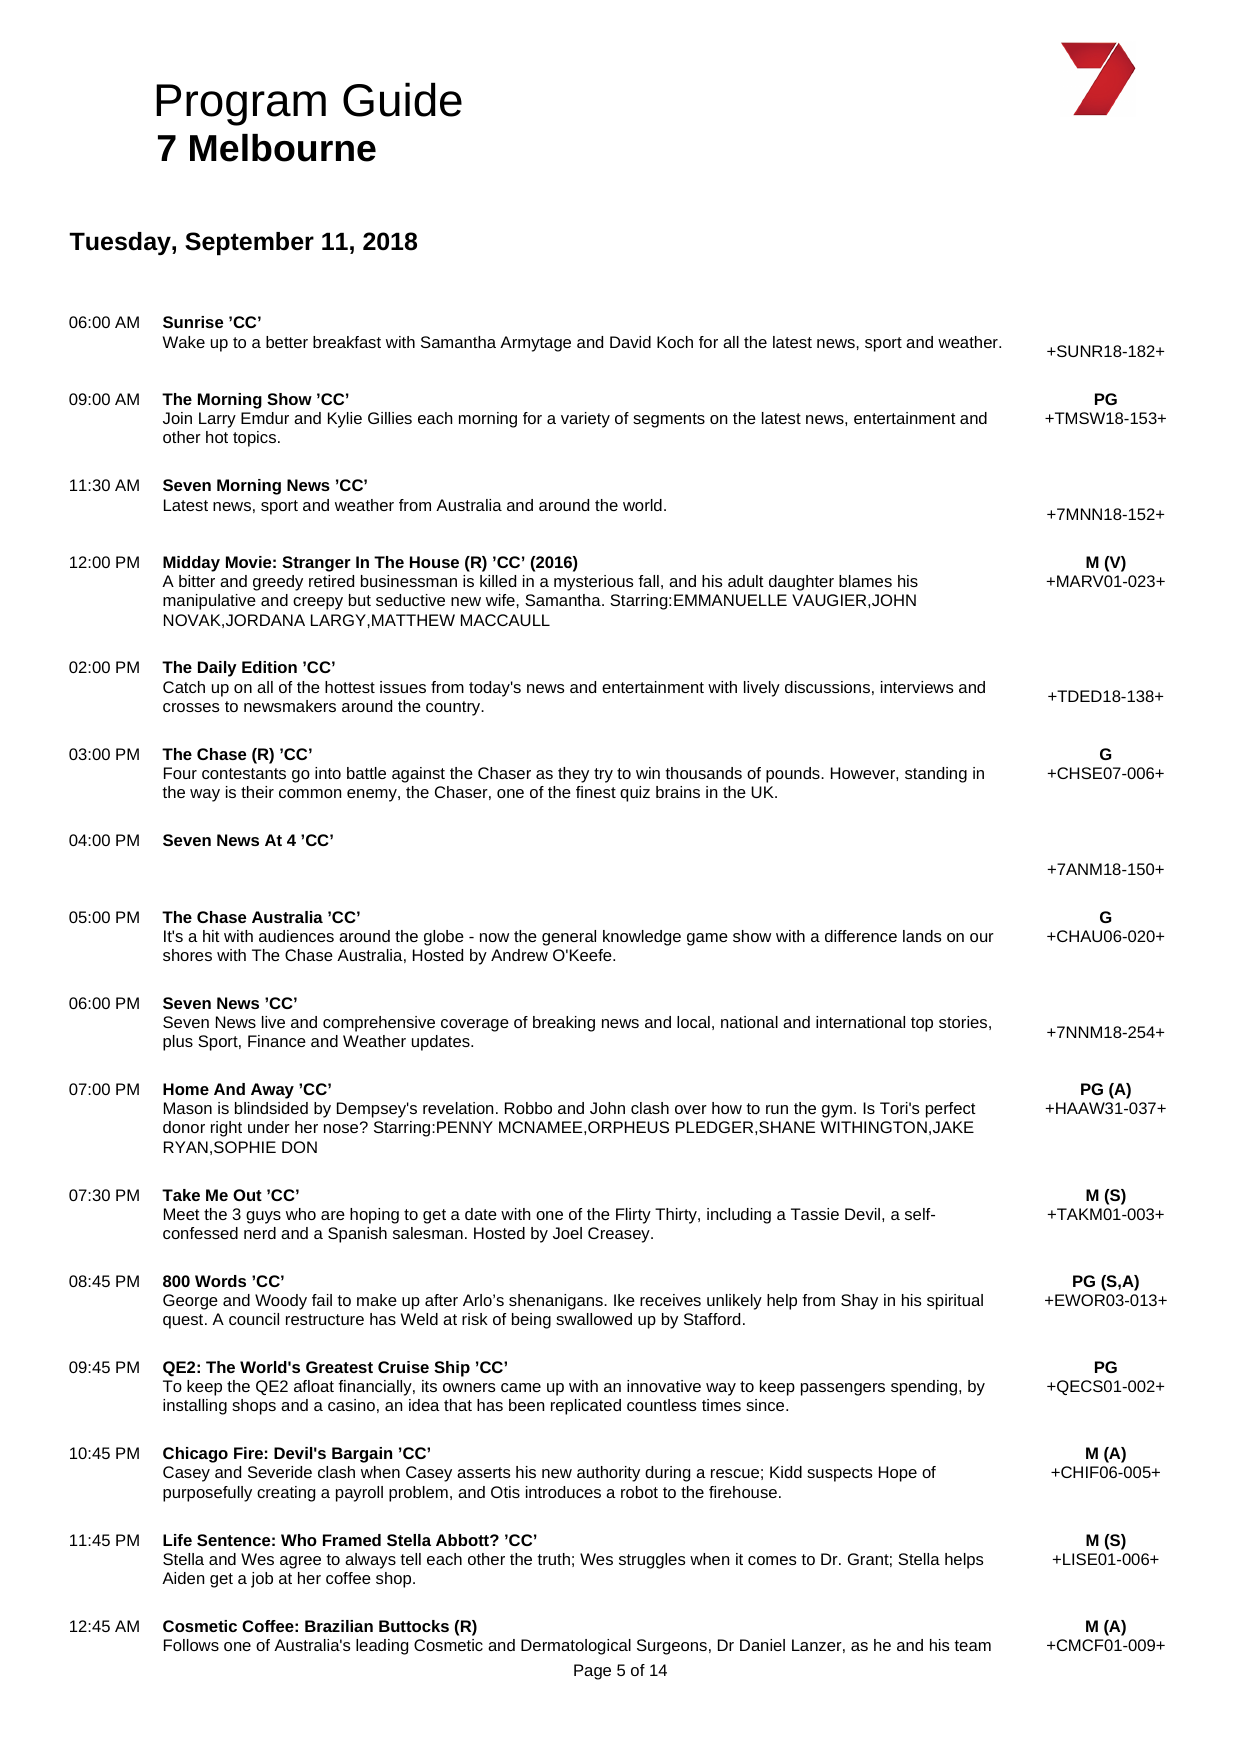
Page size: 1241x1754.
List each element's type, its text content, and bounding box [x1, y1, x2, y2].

table_header M (S) +LISE01-006+ [1022, 1530, 1189, 1588]
picture [1059, 41, 1137, 117]
table_header 09:00 AM [51, 390, 151, 447]
table_header The Morning Show ’CC’ Join Larry Emdur and Kylie Gillies each morning for a variety of segments on the latest news, entertainment and other hot topics. [151, 390, 1022, 447]
table_header Take Me Out ’CC’ Meet the 3 guys who are hoping to get a date with one of the Flirty Thirty, including a Tassie Devil, a self-confessed nerd and a Spanish salesman. Hosted by Joel Creasey. [151, 1185, 1022, 1243]
table_header 07:30 PM [51, 1185, 151, 1243]
table_header G +CHAU06-020+ [1022, 908, 1189, 965]
table_header G +CHSE07-006+ [1022, 745, 1189, 802]
table_header Midday Movie: Stranger In The House (R) ’CC’ (2016) A bitter and greedy retired businessman is killed in a mysterious fall, and his adult daughter blames his manipulative and creepy but seductive new wife, Samantha. Starring:EMMANUELLE VAUGIER,JOHN NOVAK,JORDANA LARGY,MATTHEW MACCAULL [151, 553, 1022, 629]
table_header Home And Away ’CC’ Mason is blindsided by Dempsey's revelation. Robbo and John clash over how to run the gym. Is Tori's perfect donor right under her nose? Starring:PENNY MCNAMEE,ORPHEUS PLEDGER,SHANE WITHINGTON,JAKE RYAN,SOPHIE DON [151, 1080, 1022, 1157]
table_header M (A) +CHIF06-005+ [1022, 1444, 1189, 1502]
table_header Seven Morning News ’CC’ Latest news, sport and weather from Australia and around the world. [151, 476, 1022, 524]
table_header 08:45 PM [51, 1272, 151, 1329]
table_header 11:30 AM [51, 476, 151, 524]
table_header 03:00 PM [51, 745, 151, 802]
table_header PG +QECS01-002+ [1022, 1358, 1189, 1415]
table_header +7MNN18-152+ [1022, 476, 1189, 524]
table_header +7NNM18-254+ [1022, 994, 1189, 1051]
table_header +TDED18-138+ [1022, 658, 1189, 716]
table_header Life Sentence: Who Framed Stella Abbott? ’CC’ Stella and Wes agree to always tell each other the truth; Wes struggles when it comes to Dr. Grant; Stella helps Aiden get a job at her coffee shop. [151, 1530, 1022, 1588]
table_header 12:00 PM [51, 553, 151, 629]
table_header Seven News ’CC’ Seven News live and comprehensive coverage of breaking news and local, national and international top stories, plus Sport, Finance and Weather updates. [151, 994, 1022, 1051]
table_header M (A) +CMCF01-009+ [1022, 1617, 1189, 1655]
table_header The Chase (R) ’CC’ Four contestants go into battle against the Chaser as they try to win thousands of pounds. However, standing in the way is their common enemy, the Chaser, one of the finest quiz brains in the UK. [151, 745, 1022, 802]
table_header 06:00 AM [51, 313, 151, 361]
table_header +7ANM18-150+ [1022, 831, 1189, 879]
table_header 800 Words ’CC’ George and Woody fail to make up after Arlo’s shenanigans. Ike receives unlikely help from Shay in his spiritual quest. A council restructure has Weld at risk of being swallowed up by Stafford. [151, 1272, 1022, 1329]
table_header M (S) +TAKM01-003+ [1022, 1185, 1189, 1243]
table_header 10:45 PM [51, 1444, 151, 1502]
table_header 11:45 PM [51, 1530, 151, 1588]
table_header +SUNR18-182+ [1022, 313, 1189, 361]
text Tuesday, September 11, 2018 [62, 227, 1178, 256]
table_header 04:00 PM [51, 831, 151, 879]
table_header PG (S,A) +EWOR03-013+ [1022, 1272, 1189, 1329]
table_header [151, 1617, 1022, 1655]
table_header PG (A) +HAAW31-037+ [1022, 1080, 1189, 1157]
table_header Chicago Fire: Devil's Bargain ’CC’ Casey and Severide clash when Casey asserts his new authority during a rescue; Kidd suspects Hope of purposefully creating a payroll problem, and Otis introduces a robot to the firehouse. [151, 1444, 1022, 1502]
table_header The Chase Australia ’CC’ It's a hit with audiences around the globe - now the general knowledge game show with a difference lands on our shores with The Chase Australia, Hosted by Andrew O'Keefe. [151, 908, 1022, 965]
table_header 09:45 PM [51, 1358, 151, 1415]
table_header The Daily Edition ’CC’ Catch up on all of the hottest issues from today's news and entertainment with lively discussions, interviews and crosses to newsmakers around the country. [151, 658, 1022, 716]
table_header Seven News At 4 ’CC’ [151, 831, 1022, 879]
table_header PG +TMSW18-153+ [1022, 390, 1189, 447]
table_header Sunrise ’CC’ Wake up to a better breakfast with Samantha Armytage and David Koch for all the latest news, sport and weather. [151, 313, 1022, 361]
table_header M (V) +MARV01-023+ [1022, 553, 1189, 629]
table_header QE2: The World's Greatest Cruise Ship ’CC’ To keep the QE2 afloat financially, its owners came up with an innovative way to keep passengers spending, by installing shops and a casino, an idea that has been replicated countless times since. [151, 1358, 1022, 1415]
table_header 05:00 PM [51, 908, 151, 965]
table_header 06:00 PM [51, 994, 151, 1051]
table_header 07:00 PM [51, 1080, 151, 1157]
table_header 12:45 AM [51, 1617, 151, 1655]
table_header 02:00 PM [51, 658, 151, 716]
